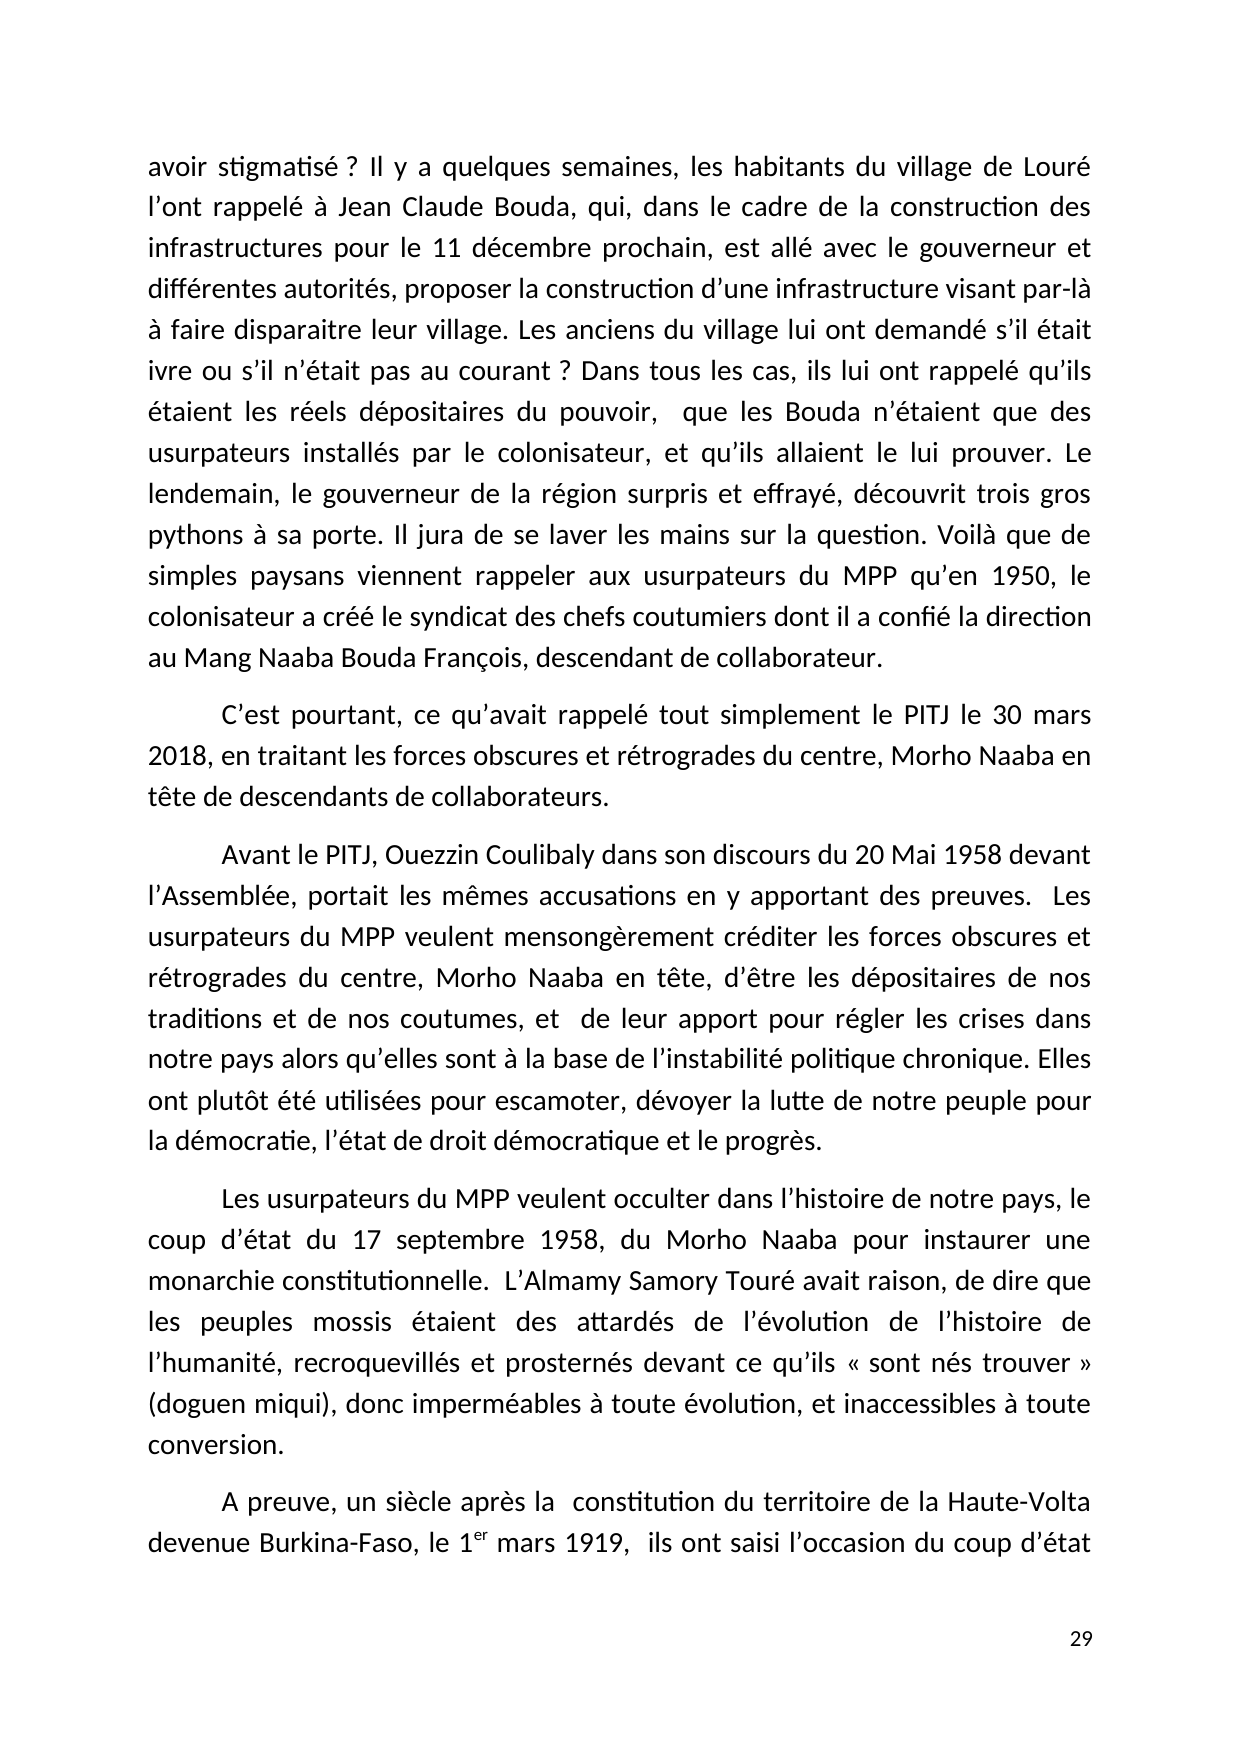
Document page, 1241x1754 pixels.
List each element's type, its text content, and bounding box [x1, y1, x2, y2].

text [148, 1483, 1093, 1560]
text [148, 148, 1093, 674]
text C’est pourtant, ce qu’avait rappelé tout simplement le PITJ le 30 mars 2018, en traitant les forces obscures et rétrogrades du centre, Morho Naaba en tête de descendants de collaborateurs. [148, 696, 1093, 814]
text Avant le PITJ, Ouezzin Coulibaly dans son discours du 20 Mai 1958 devant l’Assemblée, portait les mêmes accusations en y apportant des preuves. Les usurpateurs du MPP veulent mensongèrement créditer les forces obscures et rétrogrades du centre, Morho Naaba en tête, d’être les dépositaires de nos traditions et de nos coutumes, et de leur apport pour régler les crises dans notre pays alors qu’elles sont à la base de l’instabilité politique chronique. Elles ont plutôt été utilisées pour escamoter, dévoyer la lutte de notre peuple pour la démocratie, l’état de droit démocratique et le progrès. [148, 836, 1093, 1158]
text Les usurpateurs du MPP veulent occulter dans l’histoire de notre pays, le coup d’état du 17 septembre 1958, du Morho Naaba pour instaurer une monarchie constitutionnelle. L’Almamy Samory Touré avait raison, de dire que les peuples mossis étaient des attardés de l’évolution de l’histoire de l’humanité, recroquevillés et prosternés devant ce qu’ils « sont nés trouver » (doguen miqui), donc imperméables à toute évolution, et inaccessibles à toute conversion. [148, 1180, 1093, 1461]
